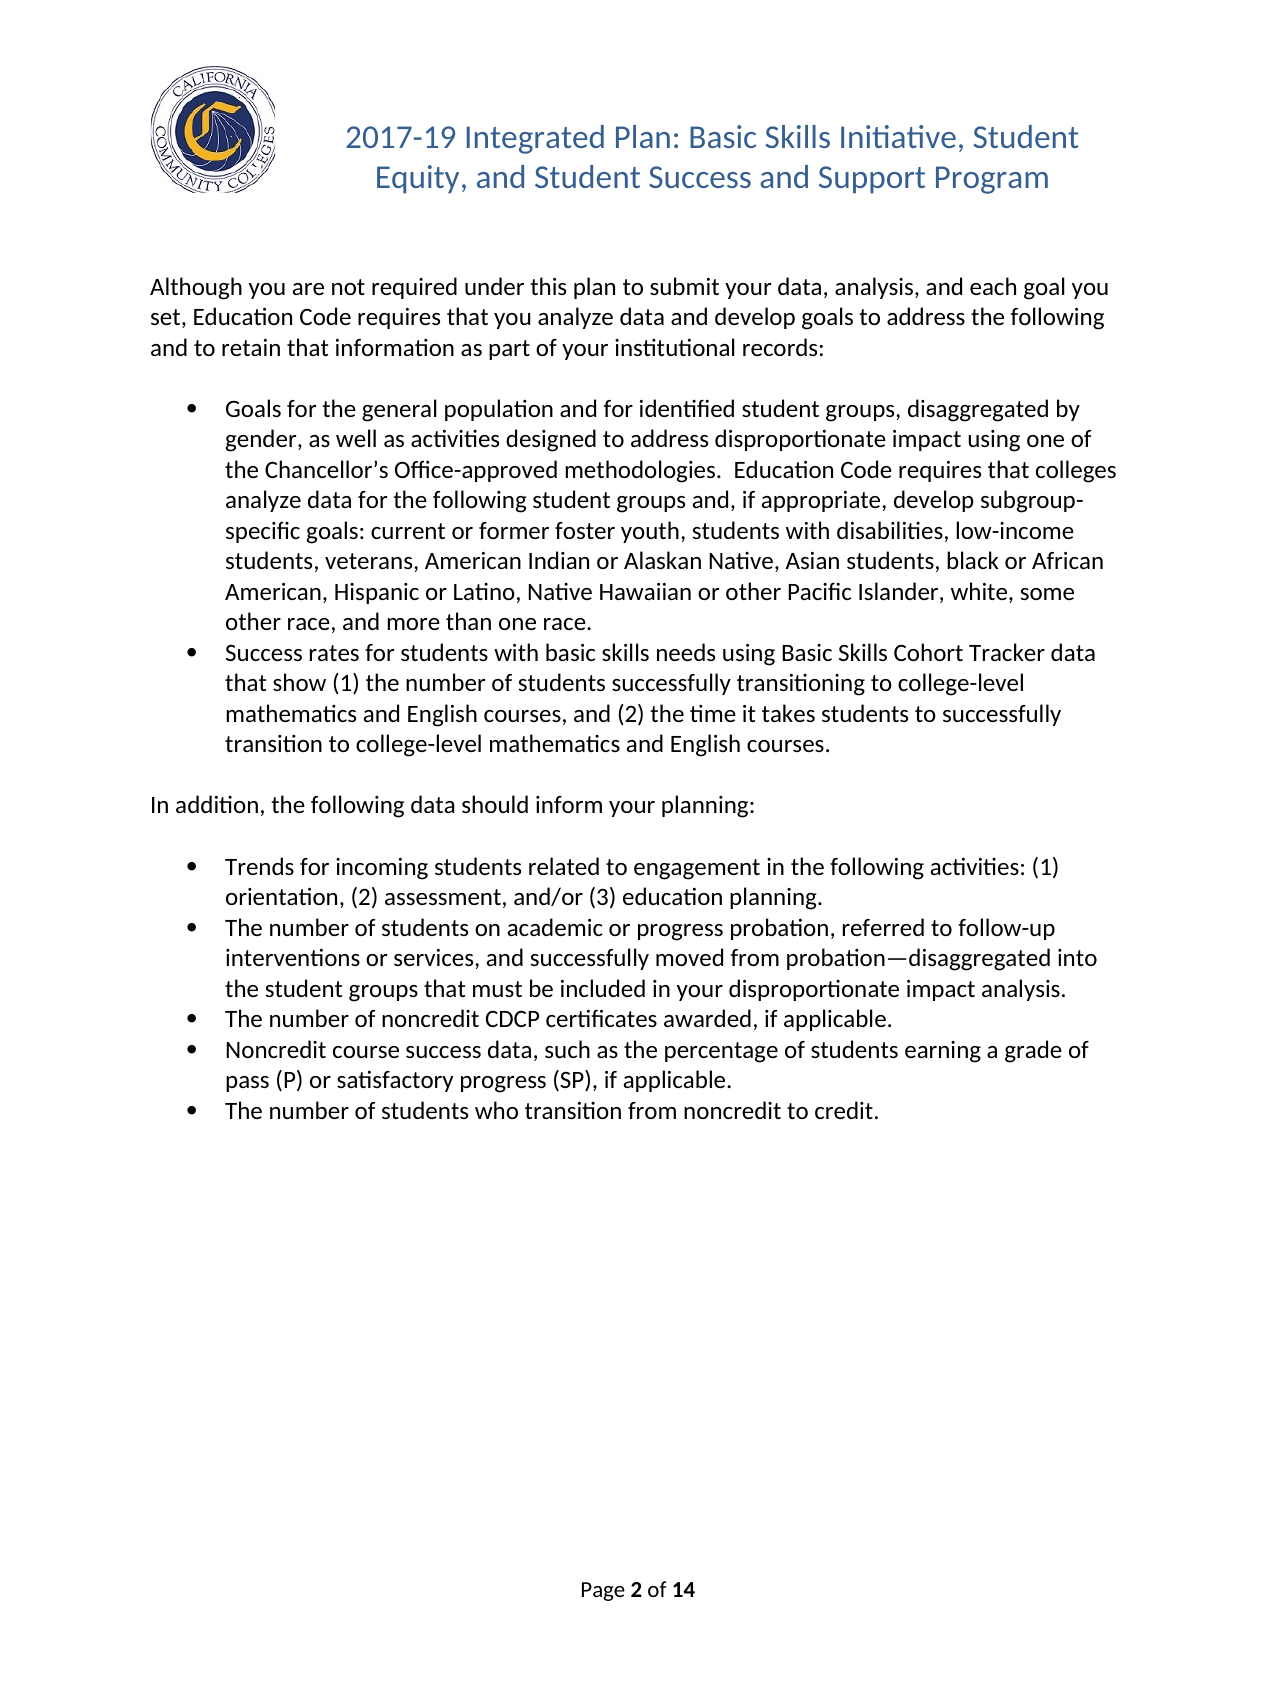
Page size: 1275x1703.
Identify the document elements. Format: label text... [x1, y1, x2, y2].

list The number of noncredit CDCP certificates awarded, if applicable. [187, 1003, 1125, 1034]
list Noncredit course success data, such as the percentage of students earning a grade of pass (P) or satisfactory progress (SP), if applicable. [187, 1034, 1125, 1095]
list The number of students on academic or progress probation, referred to follow-up interventions or services, and successfully moved from probation—disaggregated into the student groups that must be included in your disproportionate impact analysis. [187, 912, 1125, 1003]
picture [150, 66, 275, 191]
text Although you are not required under this plan to submit your data, analysis, and each goal you set, Education Code requires that you analyze data and develop goals to address the following and to retain that information as part of your institutional records: [150, 271, 1125, 362]
list Trends for incoming students related to engagement in the following activities: (1) orientation, (2) assessment, and/or (3) education planning. [187, 851, 1125, 912]
list Goals for the general population and for identified student groups, disaggregated by gender, as well as activities designed to address disproportionate impact using one of the Chancellor’s Office-approved methodologies. Education Code requires that colleges analyze data for the following student groups and, if appropriate, develop subgroup-specific goals: current or former foster youth, students with disabilities, low-income students, veterans, American Indian or Alaskan Native, Asian students, black or African American, Hispanic or Latino, Native Hawaiian or other Pacific Islander, white, some other race, and more than one race. [187, 393, 1125, 637]
list Success rates for students with basic skills needs using Basic Skills Cohort Tracker data that show (1) the number of students successfully transitioning to college-level mathematics and English courses, and (2) the time it takes students to successfully transition to college-level mathematics and English courses. [187, 637, 1125, 759]
list The number of students who transition from noncredit to credit. [187, 1095, 1125, 1125]
text In addition, the following data should inform your planning: [150, 789, 1125, 820]
